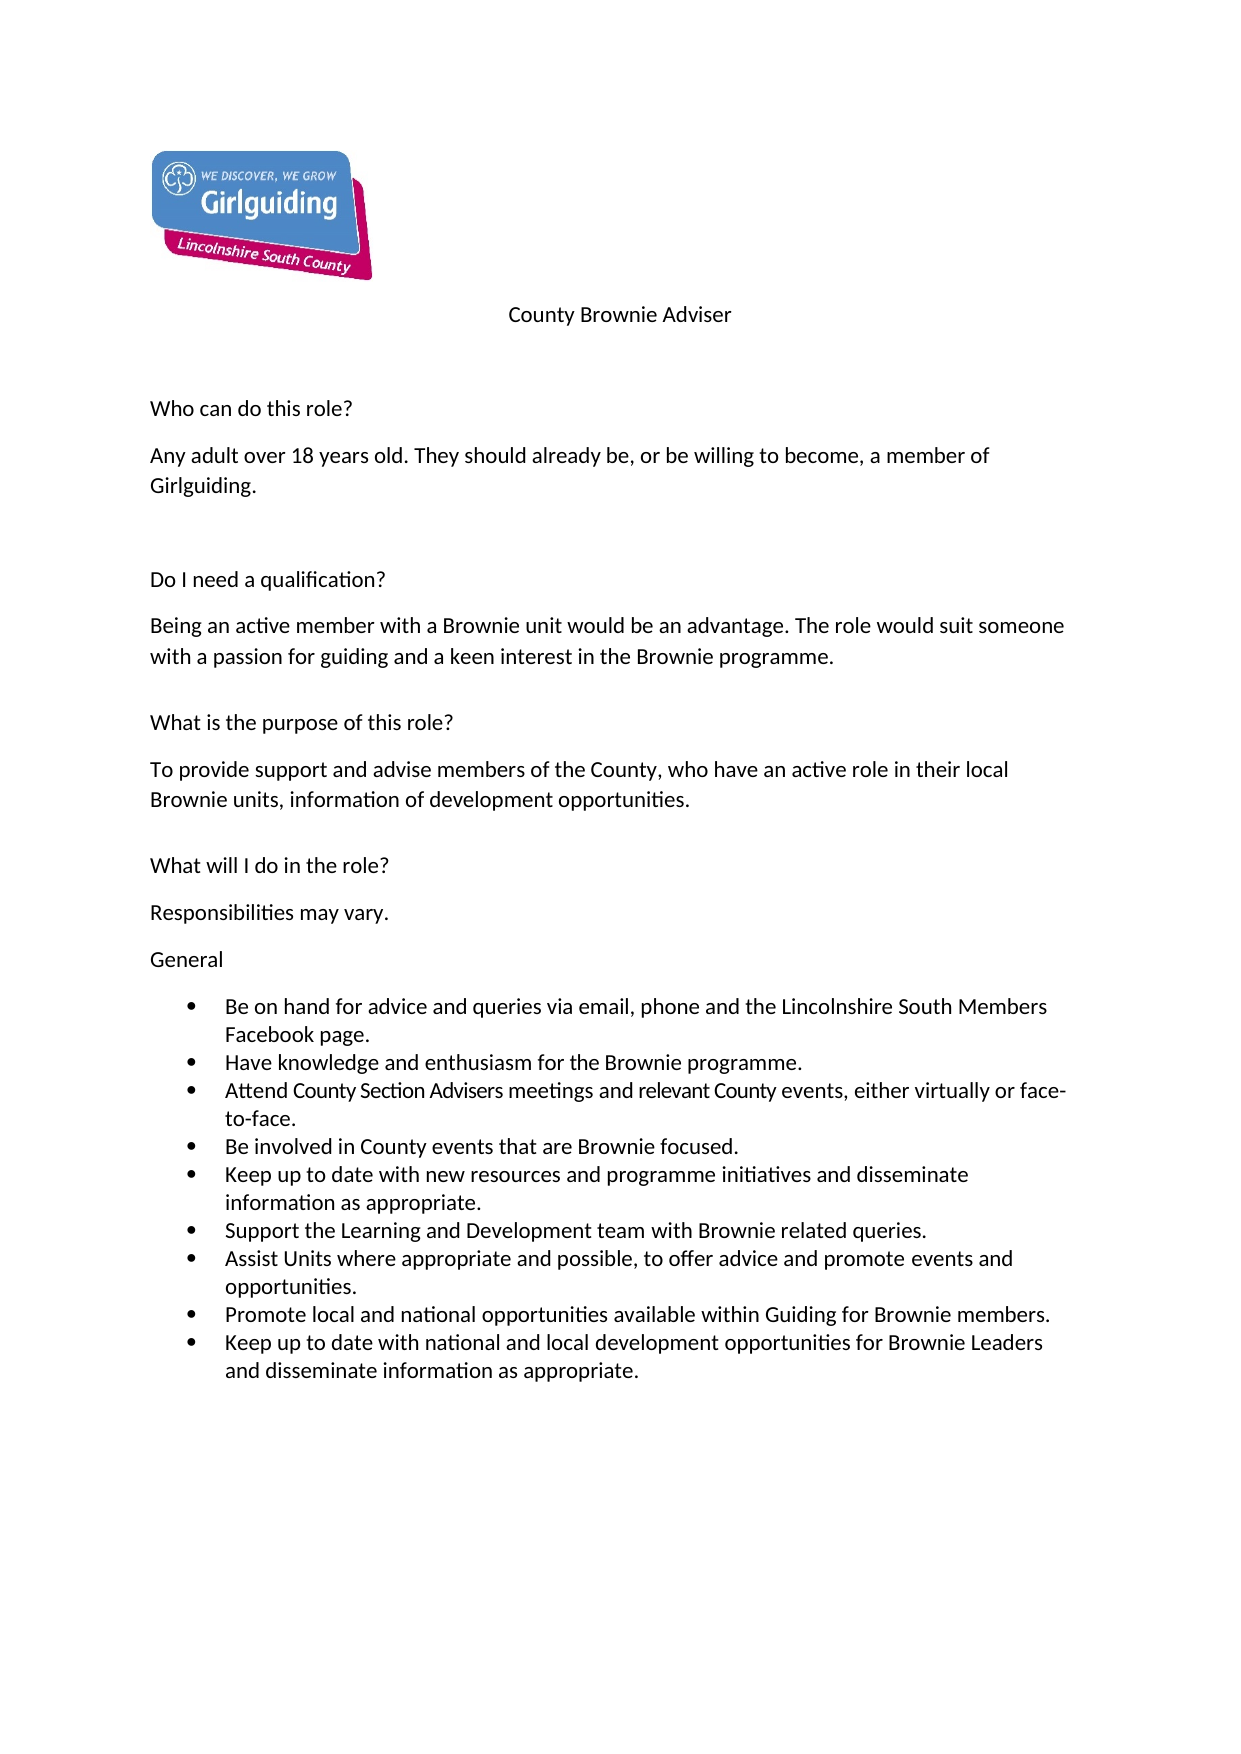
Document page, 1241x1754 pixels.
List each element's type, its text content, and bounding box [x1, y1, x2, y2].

list Be involved in County events that are Brownie focused. [187, 1132, 1081, 1160]
list Assist Units where appropriate and possible, to offer advice and promote events and opportunities. [187, 1244, 1081, 1300]
list Keep up to date with new resources and programme initiatives and disseminate information as appropriate. [187, 1160, 1081, 1216]
text County Brownie Adviser [150, 300, 1090, 328]
text General [150, 945, 1090, 973]
list Have knowledge and enthusiasm for the Brownie programme. [187, 1048, 1081, 1076]
text Any adult over 18 years old. They should already be, or be willing to become, a member of Girlguiding. [150, 441, 1090, 499]
list Support the Learning and Development team with Brownie related queries. [187, 1216, 1081, 1244]
text Being an active member with a Brownie unit would be an advantage. The role would suit someone with a passion for guiding and a keen interest in the Brownie programme. [150, 612, 1090, 670]
list Be on hand for advice and queries via email, phone and the Lincolnshire South Members Facebook page. [187, 992, 1081, 1048]
picture [150, 150, 374, 282]
list Promote local and national opportunities available within Guiding for Brownie members. [187, 1300, 1081, 1328]
text Responsibilities may vary. [150, 898, 1090, 926]
list Attend County Section Advisers meetings and relevant County events, either virtually or face-to-face. [187, 1076, 1081, 1132]
text Who can do this role? [150, 394, 1090, 422]
list Keep up to date with national and local development opportunities for Brownie Leaders and disseminate information as appropriate. [187, 1328, 1081, 1384]
text To provide support and advise members of the County, who have an active role in their local Brownie units, information of development opportunities. [150, 755, 1090, 813]
text What is the purpose of this role? [150, 708, 1090, 736]
text What will I do in the role? [150, 851, 1090, 879]
text Do I need a qualification? [150, 565, 1090, 593]
